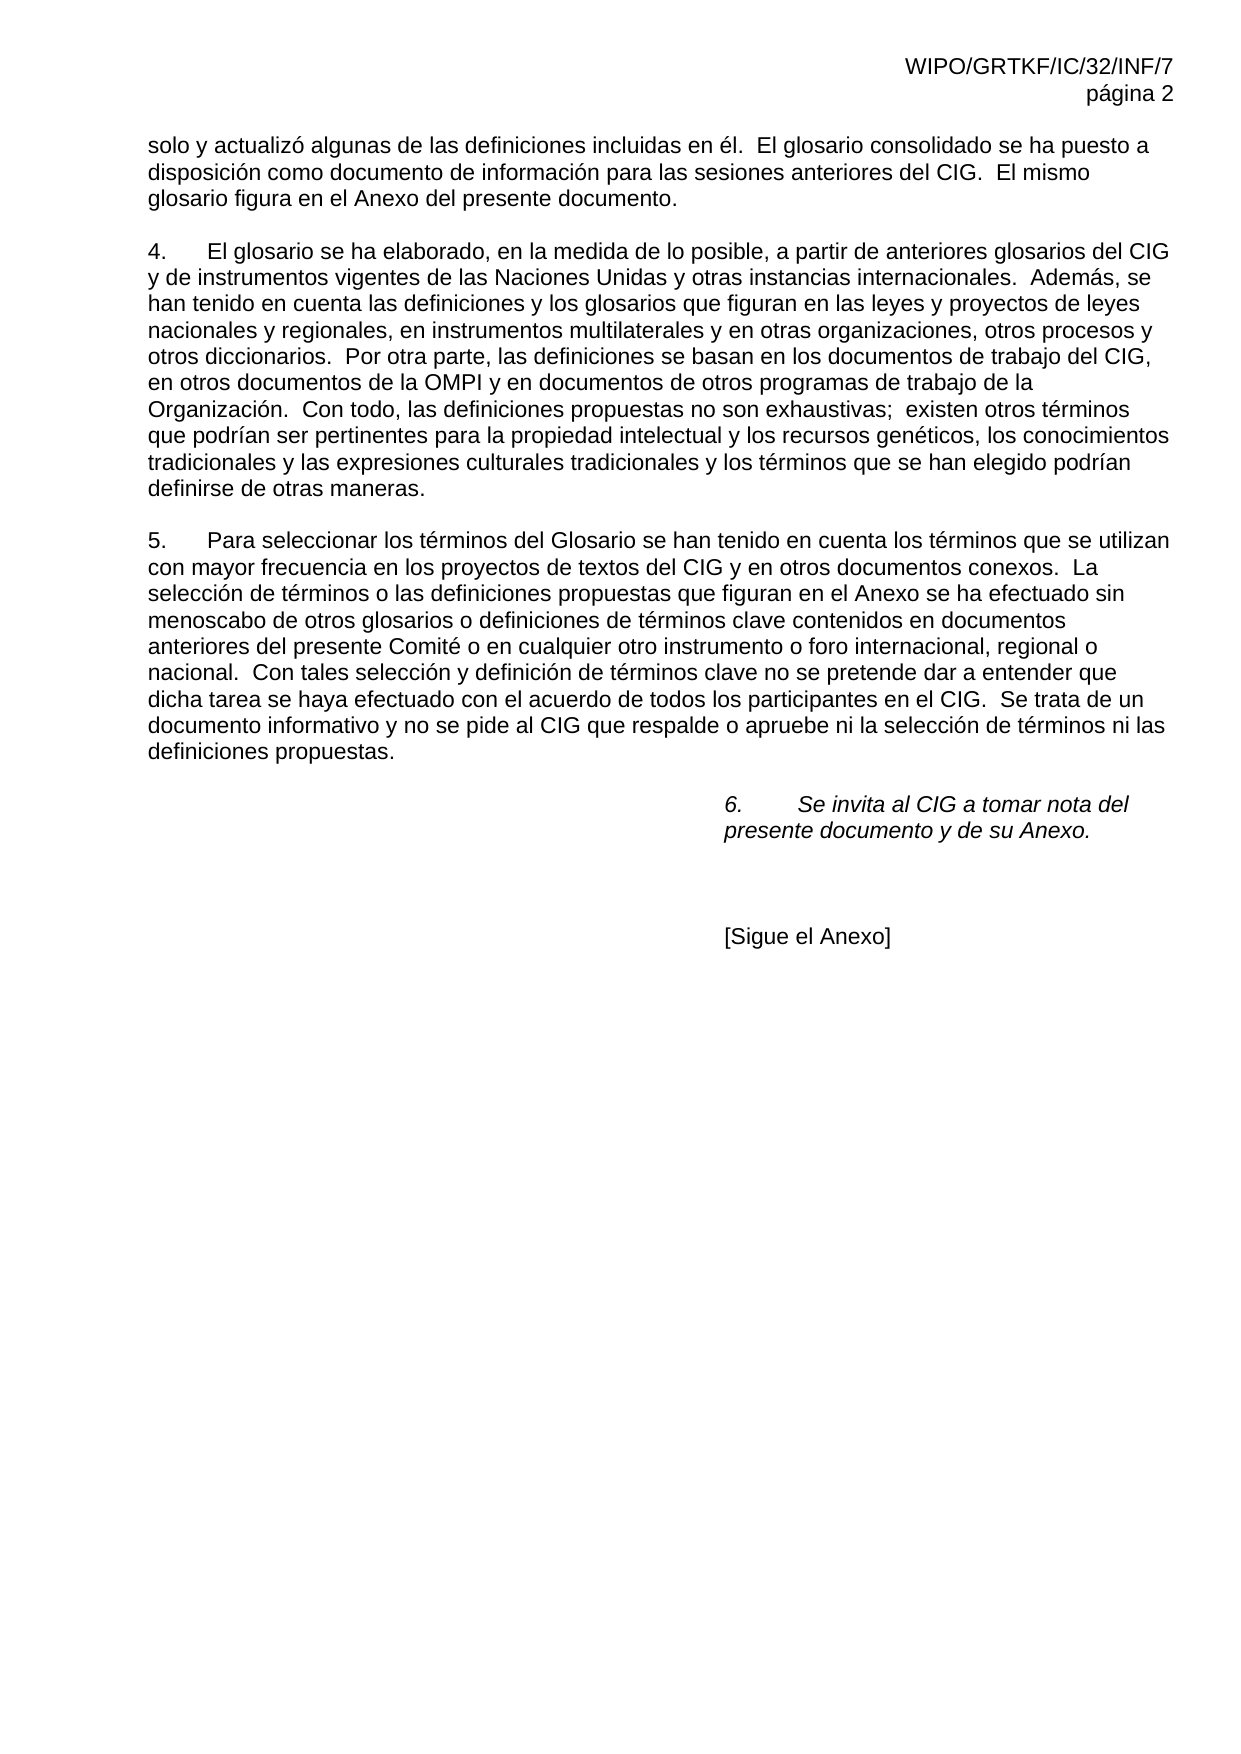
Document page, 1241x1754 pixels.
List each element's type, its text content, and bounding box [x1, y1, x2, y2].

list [148, 132, 1173, 211]
list Para seleccionar los términos del Glosario se han tenido en cuenta los términos que se utilizan con mayor frecuencia en los proyectos de textos del CIG y en otros documentos conexos. La selección de términos o las definiciones propuestas que figuran en el Anexo se ha efectuado sin menoscabo de otros glosarios o definiciones de términos clave contenidos en documentos anteriores del presente Comité o en cualquier otro instrumento o foro internacional, regional o nacional. Con tales selección y definición de términos clave no se pretende dar a entender que dicha tarea se haya efectuado con el acuerdo de todos los participantes en el CIG. Se trata de un documento informativo y no se pide al CIG que respalde o apruebe ni la selección de términos ni las definiciones propuestas. [148, 527, 1173, 765]
list El glosario se ha elaborado, en la medida de lo posible, a partir de anteriores glosarios del CIG y de instrumentos vigentes de las Naciones Unidas y otras instancias internacionales. Además, se han tenido en cuenta las definiciones y los glosarios que figuran en las leyes y proyectos de leyes nacionales y regionales, en instrumentos multilaterales y en otras organizaciones, otros procesos y otros diccionarios. Por otra parte, las definiciones se basan en los documentos de trabajo del CIG, en otros documentos de la OMPI y en documentos de otros programas de trabajo de la Organización. Con todo, las definiciones propuestas no son exhaustivas; existen otros términos que podrían ser pertinentes para la propiedad intelectual y los recursos genéticos, los conocimientos tradicionales y las expresiones culturales tradicionales y los términos que se han elegido podrían definirse de otras maneras. [148, 238, 1173, 501]
text 6. Se invita al CIG a tomar nota del presente documento y de su Anexo. [724, 791, 1173, 844]
text [Sigue el Anexo] [724, 923, 1173, 949]
